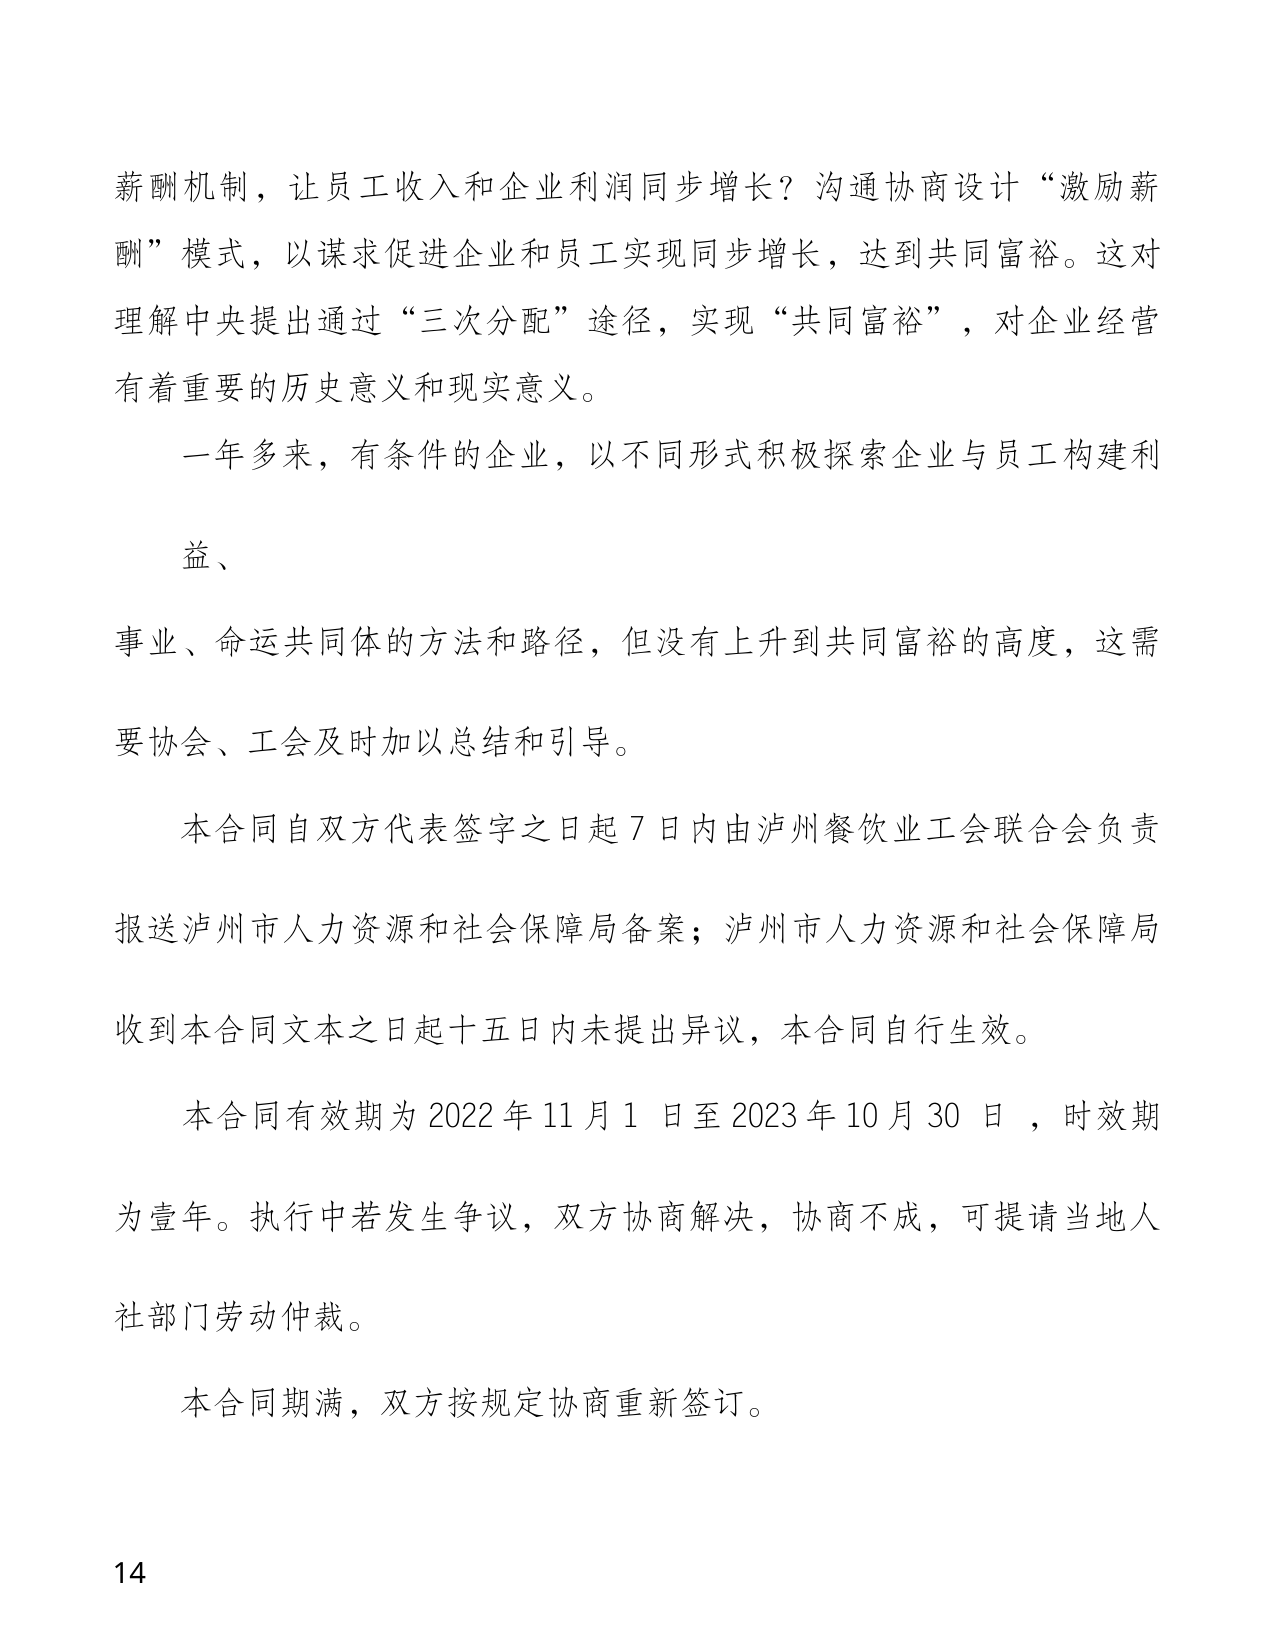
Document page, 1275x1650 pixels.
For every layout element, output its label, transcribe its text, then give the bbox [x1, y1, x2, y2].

text 一年多来，有条件的企业，以不同形式积极探索企业与员工构建利益、 [179, 422, 1162, 590]
text 本合同期满，双方按规定协商重新签订。 [112, 1371, 1162, 1438]
text 事业、命运共同体的方法和路径，但没有上升到共同富裕的高度，这需要协会、工会及时加以总结和引导。 [112, 609, 1162, 777]
text 本合同自双方代表签字之日起7日内由泸州餐饮业工会联合会负责报送泸州市人力资源和社会保障局备案；泸州市人力资源和社会保障局收到本合同文本之日起十五日内未提出异议，本合同自行生效。 [112, 796, 1162, 1064]
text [112, 154, 1162, 422]
text 本合同有效期为2022年11月1 日至2023年10月30 日 ，时效期为壹年。执行中若发生争议，双方协商解决，协商不成，可提请当地人社部门劳动仲裁。 [112, 1083, 1162, 1352]
